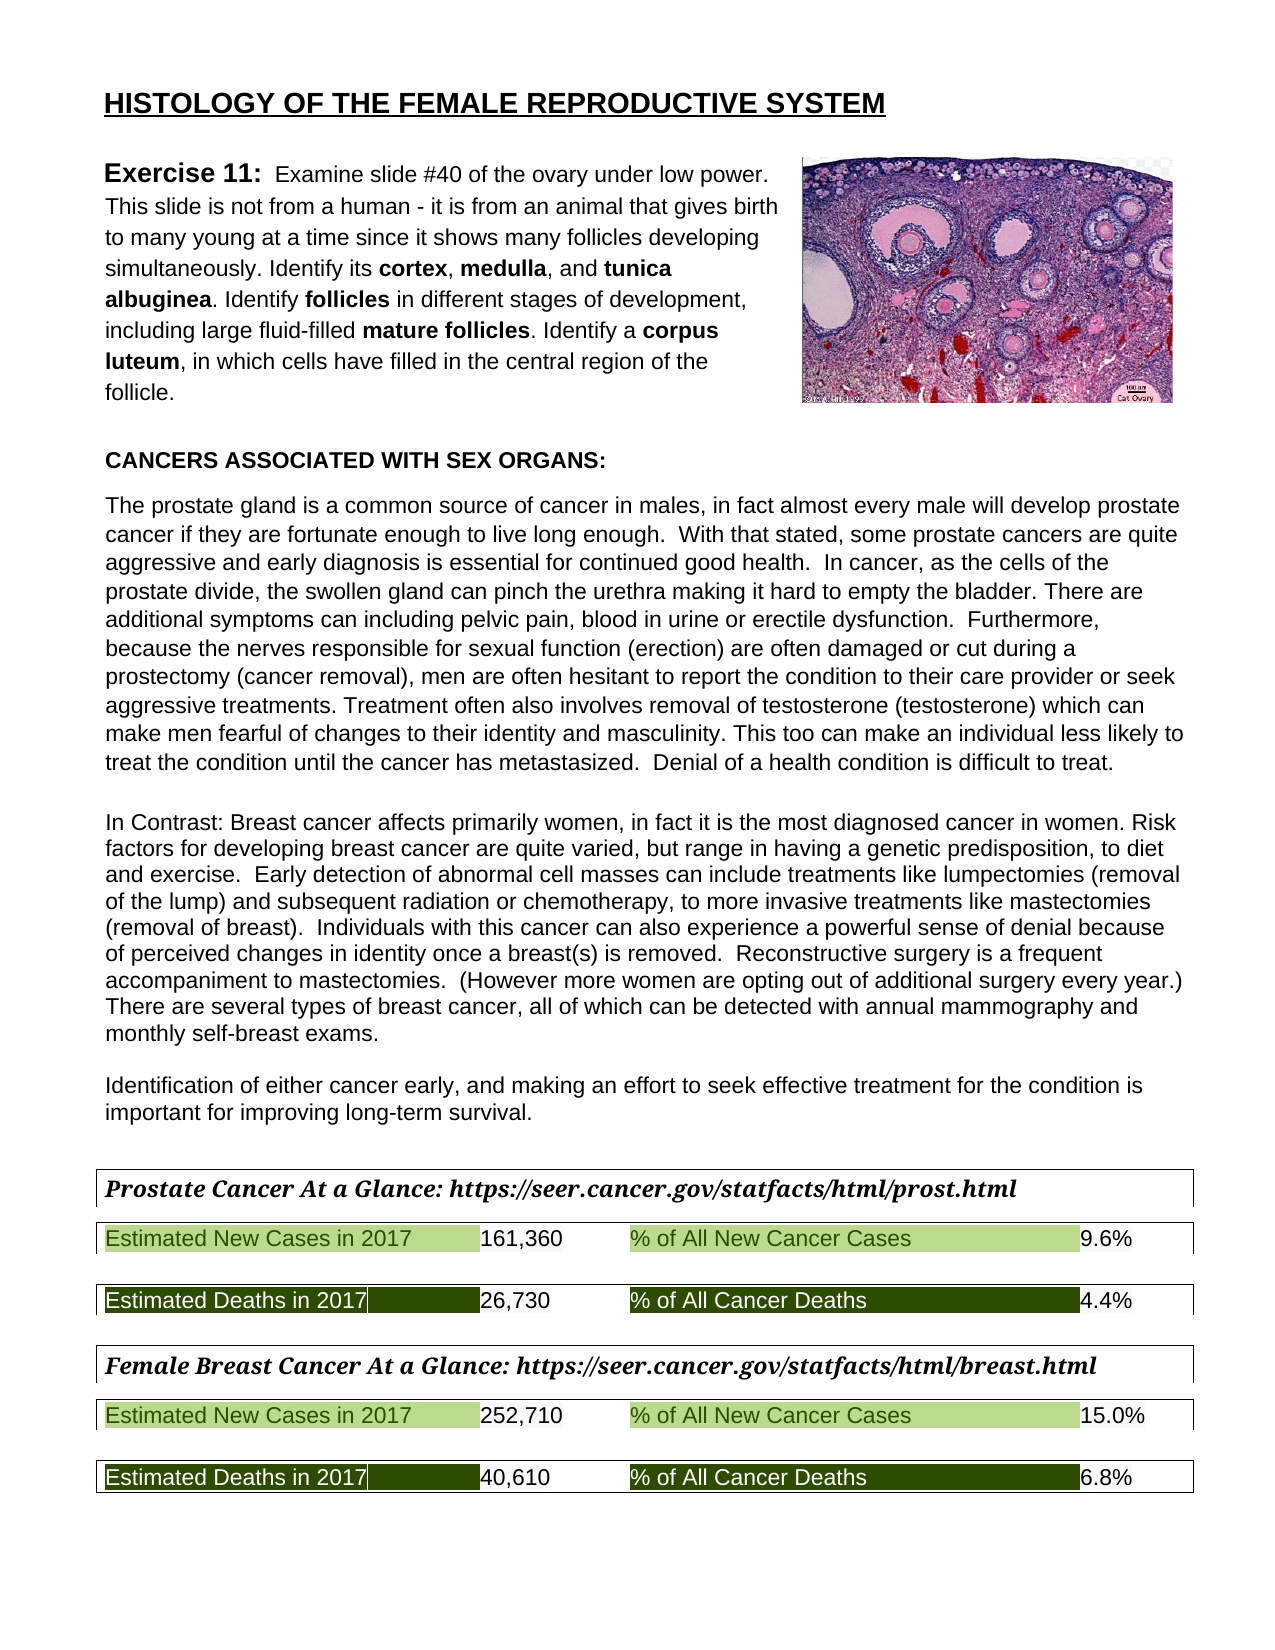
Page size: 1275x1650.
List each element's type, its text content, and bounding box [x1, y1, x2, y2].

text Estimated Deaths in 2017 40,610 % of All Cancer Deaths 6.8% [97, 1461, 1193, 1492]
text Estimated Deaths in 2017 26,730 % of All Cancer Deaths 4.4% [97, 1285, 1193, 1315]
picture [802, 157, 1173, 403]
text In Contrast: Breast cancer affects primarily women, in fact it is the most diagnosed cancer in women. Risk factors for developing breast cancer are quite varied, but range in having a genetic predisposition, to diet and exercise. Early detection of abnormal cell masses can include treatments like lumpectomies (removal of the lump) and subsequent radiation or chemotherapy, to more invasive treatments like mastectomies (removal of breast). Individuals with this cancer can also experience a powerful sense of denial because of perceived changes in identity once a breast(s) is removed. Reconstructive surgery is a frequent accompaniment to mastectomies. (However more women are opting out of additional surgery every year.) There are several types of breast cancer, all of which can be detected with annual mammography and monthly self-breast exams. [105, 809, 1184, 1046]
text Estimated New Cases in 2017 161,360 % of All New Cancer Cases 9.6% [97, 1223, 1193, 1254]
text Identification of either cancer early, and making an effort to seek effective treatment for the condition is important for improving long-term survival. [105, 1072, 1184, 1125]
text Estimated New Cases in 2017 252,710 % of All New Cancer Cases 15.0% [97, 1400, 1193, 1430]
subtitle HISTOLOGY OF THE FEMALE REPRODUCTIVE SYSTEM [103, 86, 1184, 120]
text CANCERS ASSOCIATED WITH SEX ORGANS: [105, 447, 1184, 474]
subtitle Prostate Cancer At a Glance: https://seer.cancer.gov/statfacts/html/prost.html [97, 1170, 1193, 1207]
text The prostate gland is a common source of cancer in males, in fact almost every male will develop prostate cancer if they are fortunate enough to live long enough. With that stated, some prostate cancers are quite aggressive and early diagnosis is essential for continued good health. In cancer, as the cells of the prostate divide, the swollen gland can pinch the urethra making it hard to empty the bladder. There are additional symptoms can including pelvic pain, blood in urine or erectile dysfunction. Furthermore, because the nerves responsible for sexual function (erection) are often damaged or cut during a prostectomy (cancer removal), men are often hesitant to report the condition to their care provider or seek aggressive treatments. Treatment often also involves removal of testosterone (testosterone) which can make men fearful of changes to their identity and masculinity. This too can make an individual less likely to treat the condition until the cancer has metastasized. Denial of a health condition is difficult to treat. [105, 492, 1184, 775]
subtitle Female Breast Cancer At a Glance: https://seer.cancer.gov/statfacts/html/breast.html [97, 1346, 1193, 1383]
